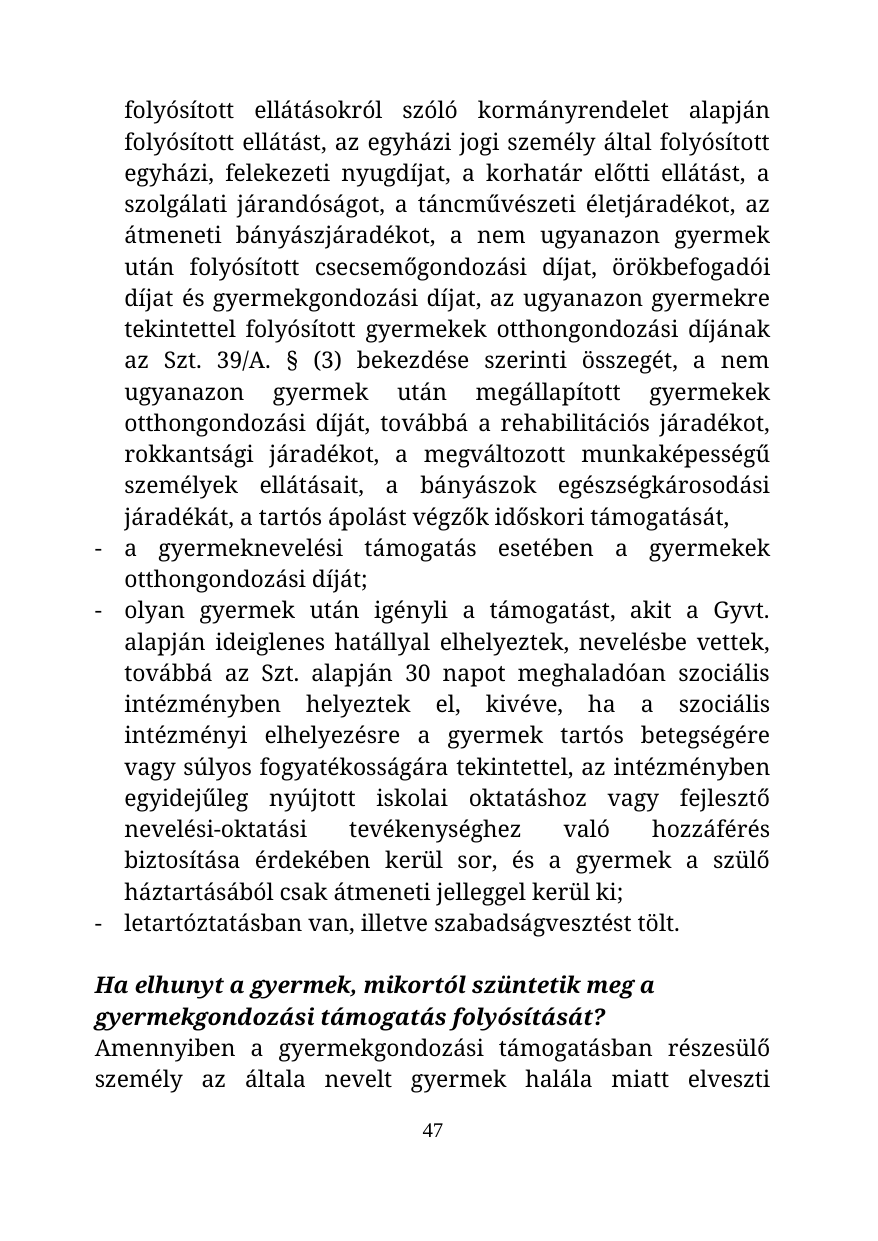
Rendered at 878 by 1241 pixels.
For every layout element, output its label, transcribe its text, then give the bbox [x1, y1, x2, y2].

text - letartóztatásban van, illetve szabadságvesztést tölt. [94, 907, 771, 938]
text - a gyermeknevelési támogatás esetében a gyermekek otthongondozási díját; [94, 532, 771, 594]
text - olyan gyermek után igényli a támogatást, akit a Gyvt. alapján ideiglenes hatállyal elhelyeztek, nevelésbe vettek, továbbá az Szt. alapján 30 napot meghaladóan szociális intézményben helyeztek el, kivéve, ha a szociális intézményi elhelyezésre a gyermek tartós betegségére vagy súlyos fogyatékosságára tekintettel, az intézményben egyidejűleg nyújtott iskolai oktatáshoz vagy fejlesztő nevelési-oktatási tevékenységhez való hozzáférés biztosítása érdekében kerül sor, és a gyermek a szülő háztartásából csak átmeneti jelleggel kerül ki; [94, 594, 771, 907]
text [94, 94, 771, 532]
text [94, 1032, 771, 1094]
text Ha elhunyt a gyermek, mikortól szüntetik meg a gyermekgondozási támogatás folyósítását? [94, 969, 771, 1032]
